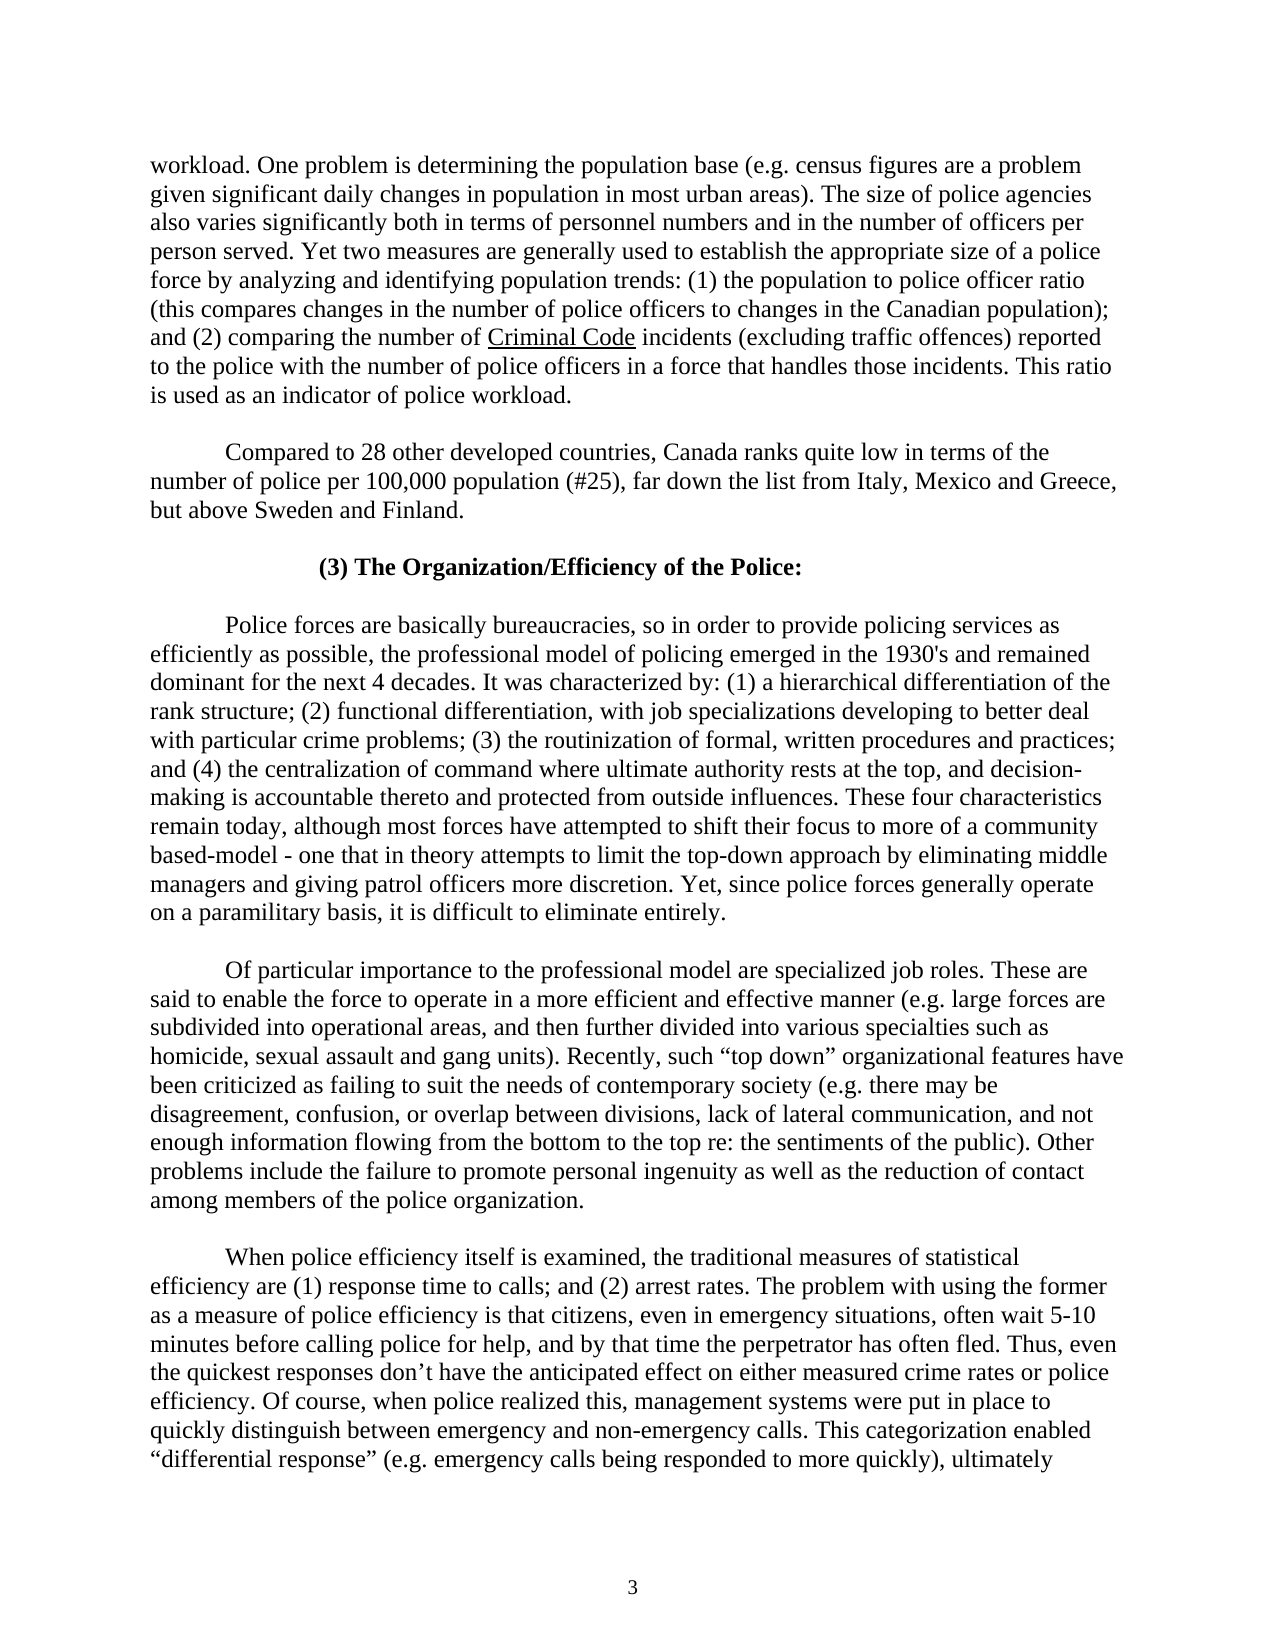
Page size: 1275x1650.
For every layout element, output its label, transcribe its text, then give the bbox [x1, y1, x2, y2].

text Compared to 28 other developed countries, Canada ranks quite low in terms of the number of police per 100,000 population (#25), far down the list from Italy, Mexico and Greece, but above Sweden and Finland. [150, 437, 1125, 524]
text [150, 1242, 1125, 1472]
text Police forces are basically bureaucracies, so in order to provide policing services as efficiently as possible, the professional model of policing emerged in the 1930's and remained dominant for the next 4 decades. It was characterized by: (1) a hierarchical differentiation of the rank structure; (2) functional differentiation, with job specializations developing to better deal with particular crime problems; (3) the routinization of formal, written procedures and practices; and (4) the centralization of command where ultimate authority rests at the top, and decision-making is accountable thereto and protected from outside influences. These four characteristics remain today, although most forces have attempted to shift their focus to more of a community based-model - one that in theory attempts to limit the top-down approach by eliminating middle managers and giving patrol officers more discretion. Yet, since police forces generally operate on a paramilitary basis, it is difficult to eliminate entirely. [150, 610, 1125, 926]
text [150, 150, 1125, 409]
text (3) The Organization/Efficiency of the Police: [150, 552, 1125, 581]
text Of particular importance to the professional model are specialized job roles. These are said to enable the force to operate in a more efficient and effective manner (e.g. large forces are subdivided into operational areas, and then further divided into various specialties such as homicide, sexual assault and gang units). Recently, such “top down” organizational features have been criticized as failing to suit the needs of contemporary society (e.g. there may be disagreement, confusion, or overlap between divisions, lack of lateral communication, and not enough information flowing from the bottom to the top re: the sentiments of the public). Other problems include the failure to promote personal ingenuity as well as the reduction of contact among members of the police organization. [150, 955, 1125, 1214]
